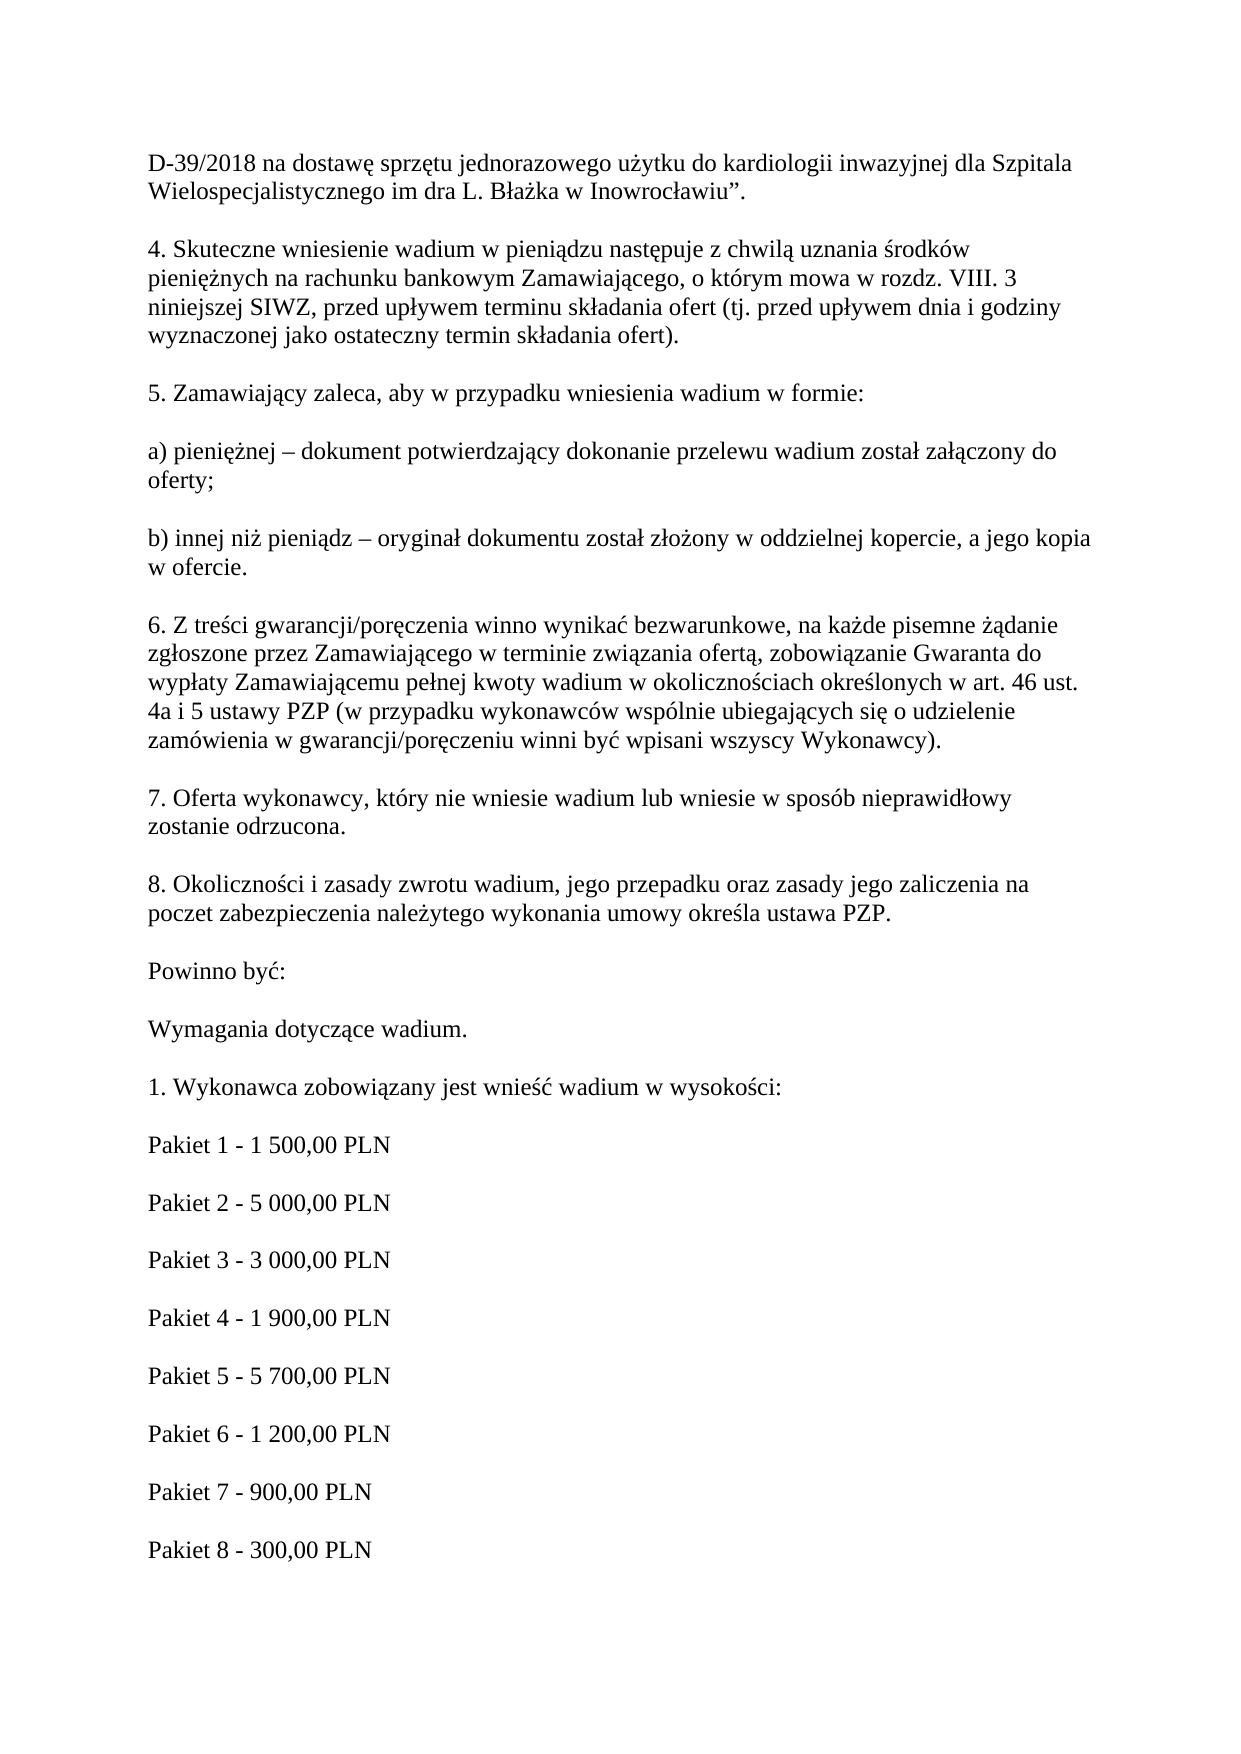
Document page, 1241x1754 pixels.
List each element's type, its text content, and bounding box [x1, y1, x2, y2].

text Pakiet 5 - 5 700,00 PLN [148, 1361, 1093, 1390]
text Pakiet 3 - 3 000,00 PLN [148, 1246, 1093, 1274]
text b) innej niż pieniądz – oryginał dokumentu został złożony w oddzielnej kopercie, a jego kopia w ofercie. [148, 523, 1093, 581]
text 1. Wykonawca zobowiązany jest wnieść wadium w wysokości: [148, 1072, 1093, 1101]
text Pakiet 8 - 300,00 PLN [148, 1535, 1093, 1564]
text Pakiet 2 - 5 000,00 PLN [148, 1188, 1093, 1216]
text 5. Zamawiający zaleca, aby w przypadku wniesienia wadium w formie: [148, 378, 1093, 407]
text Pakiet 4 - 1 900,00 PLN [148, 1303, 1093, 1332]
text 7. Oferta wykonawcy, który nie wniesie wadium lub wniesie w sposób nieprawidłowy zostanie odrzucona. [148, 783, 1093, 840]
text Pakiet 1 - 1 500,00 PLN [148, 1130, 1093, 1158]
text 4. Skuteczne wniesienie wadium w pieniądzu następuje z chwilą uznania środków pieniężnych na rachunku bankowym Zamawiającego, o którym mowa w rozdz. VIII. 3 niniejszej SIWZ, przed upływem terminu składania ofert (tj. przed upływem dnia i godziny wyznaczonej jako ostateczny termin składania ofert). [148, 234, 1093, 349]
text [148, 148, 1093, 205]
text Pakiet 7 - 900,00 PLN [148, 1477, 1093, 1506]
text Wymagania dotyczące wadium. [148, 1014, 1093, 1043]
text Pakiet 6 - 1 200,00 PLN [148, 1419, 1093, 1448]
text 8. Okoliczności i zasady zwrotu wadium, jego przepadku oraz zasady jego zaliczenia na poczet zabezpieczenia należytego wykonania umowy określa ustawa PZP. [148, 869, 1093, 927]
text a) pieniężnej – dokument potwierdzający dokonanie przelewu wadium został załączony do oferty; [148, 436, 1093, 494]
text Powinno być: [148, 956, 1093, 985]
text 6. Z treści gwarancji/poręczenia winno wynikać bezwarunkowe, na każde pisemne żądanie zgłoszone przez Zamawiającego w terminie związania ofertą, zobowiązanie Gwaranta do wypłaty Zamawiającemu pełnej kwoty wadium w okolicznościach określonych w art. 46 ust. 4a i 5 ustawy PZP (w przypadku wykonawców wspólnie ubiegających się o udzielenie zamówienia w gwarancji/poręczeniu winni być wpisani wszyscy Wykonawcy). [148, 610, 1093, 753]
